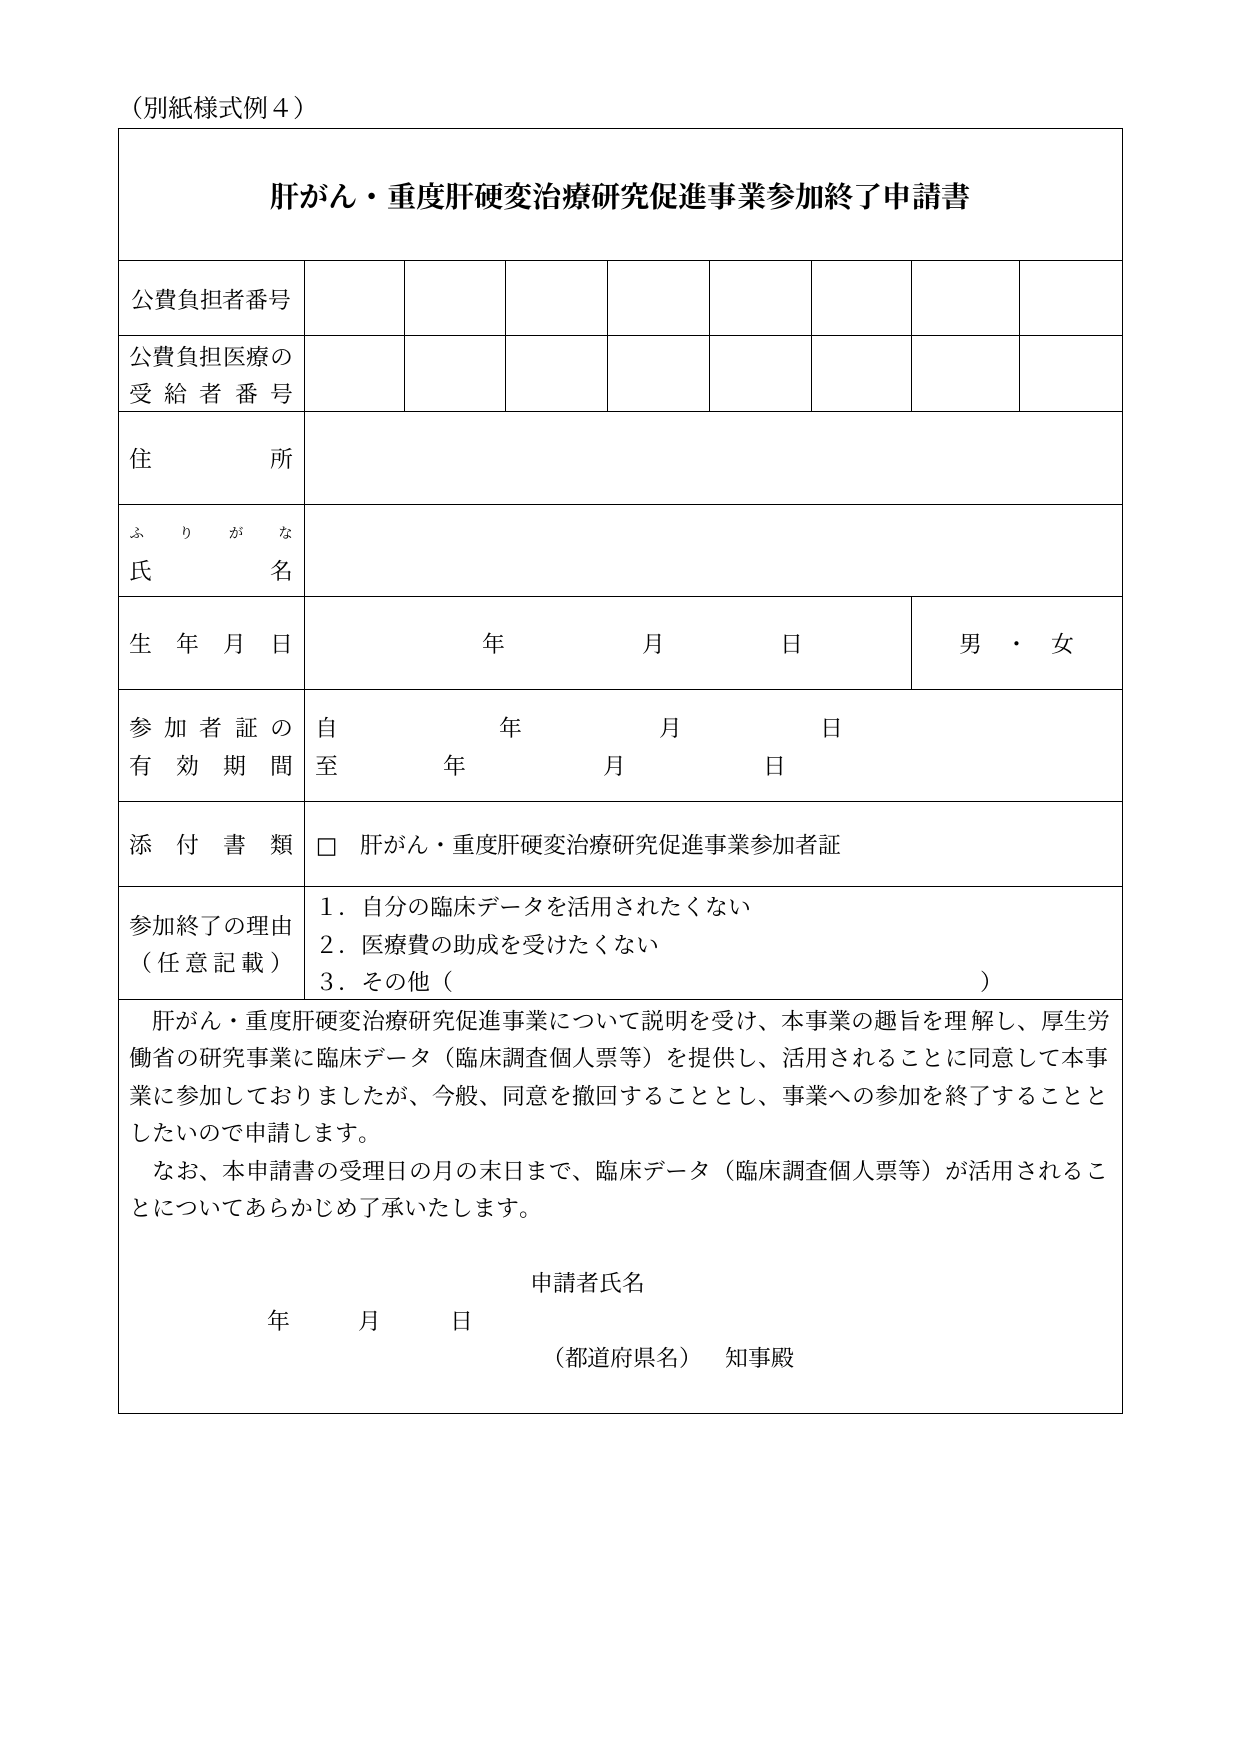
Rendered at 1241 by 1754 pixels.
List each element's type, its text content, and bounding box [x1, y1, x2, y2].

table_cell 公費負担医療の受給者番号 [119, 336, 304, 411]
table_cell [812, 261, 911, 335]
table_cell 生 年 月 日 [119, 597, 304, 689]
table_cell 肝がん・重度肝硬変治療研究促進事業について説明を受け、本事業の趣旨を理解し、厚生労働省の研究事業に臨床データ（臨床調査個人票等）を提供し、活用されることに同意して本事業に参加しておりましたが、今般、同意を撤回することとし、事業への参加を終了することとしたいので申請します。 なお、本申請書の受理日の月の末日まで、臨床データ（臨床調査個人票等）が活用されることについてあらかじめ了承いたします。 申請者氏名 年 月 日 （都道府県名） 知事殿 [119, 1000, 1122, 1413]
table_cell [305, 412, 1122, 504]
table_cell 年 月 日 [305, 597, 911, 689]
table_cell □ 肝がん・重度肝硬変治療研究促進事業参加者証 [305, 802, 1122, 886]
table_cell [710, 261, 811, 335]
table_cell [506, 261, 607, 335]
table_cell [405, 261, 505, 335]
table_cell [812, 336, 911, 411]
table_cell ふりがな 氏名 [119, 505, 304, 596]
table_cell 住 所 [119, 412, 304, 504]
table_cell １．自分の臨床データを活用されたくない ２．医療費の助成を受けたくない ３．その他（ ） [305, 887, 1122, 999]
table_cell [912, 336, 1019, 411]
table_cell [305, 505, 1122, 596]
table_header 肝がん・重度肝硬変治療研究促進事業参加終了申請書 [119, 129, 1122, 260]
table_cell [1020, 336, 1122, 411]
table_cell [305, 261, 404, 335]
table_cell [1020, 261, 1122, 335]
table_cell [608, 261, 709, 335]
table_cell [305, 336, 404, 411]
table_cell 参加者証の 有効期間 [119, 690, 304, 801]
table_cell 参加終了の理由 （任意記載） [119, 887, 304, 999]
table_cell 自 年 月 日 至 年 月 日 [305, 690, 1122, 801]
table_cell [710, 336, 811, 411]
table_cell [405, 336, 505, 411]
table_cell 男 ・ 女 [912, 597, 1122, 689]
table_cell [608, 336, 709, 411]
table_cell [912, 261, 1019, 335]
table_cell [506, 336, 607, 411]
table_cell 添付書類 [119, 802, 304, 886]
table_cell 公費負担者番号 [119, 261, 304, 335]
